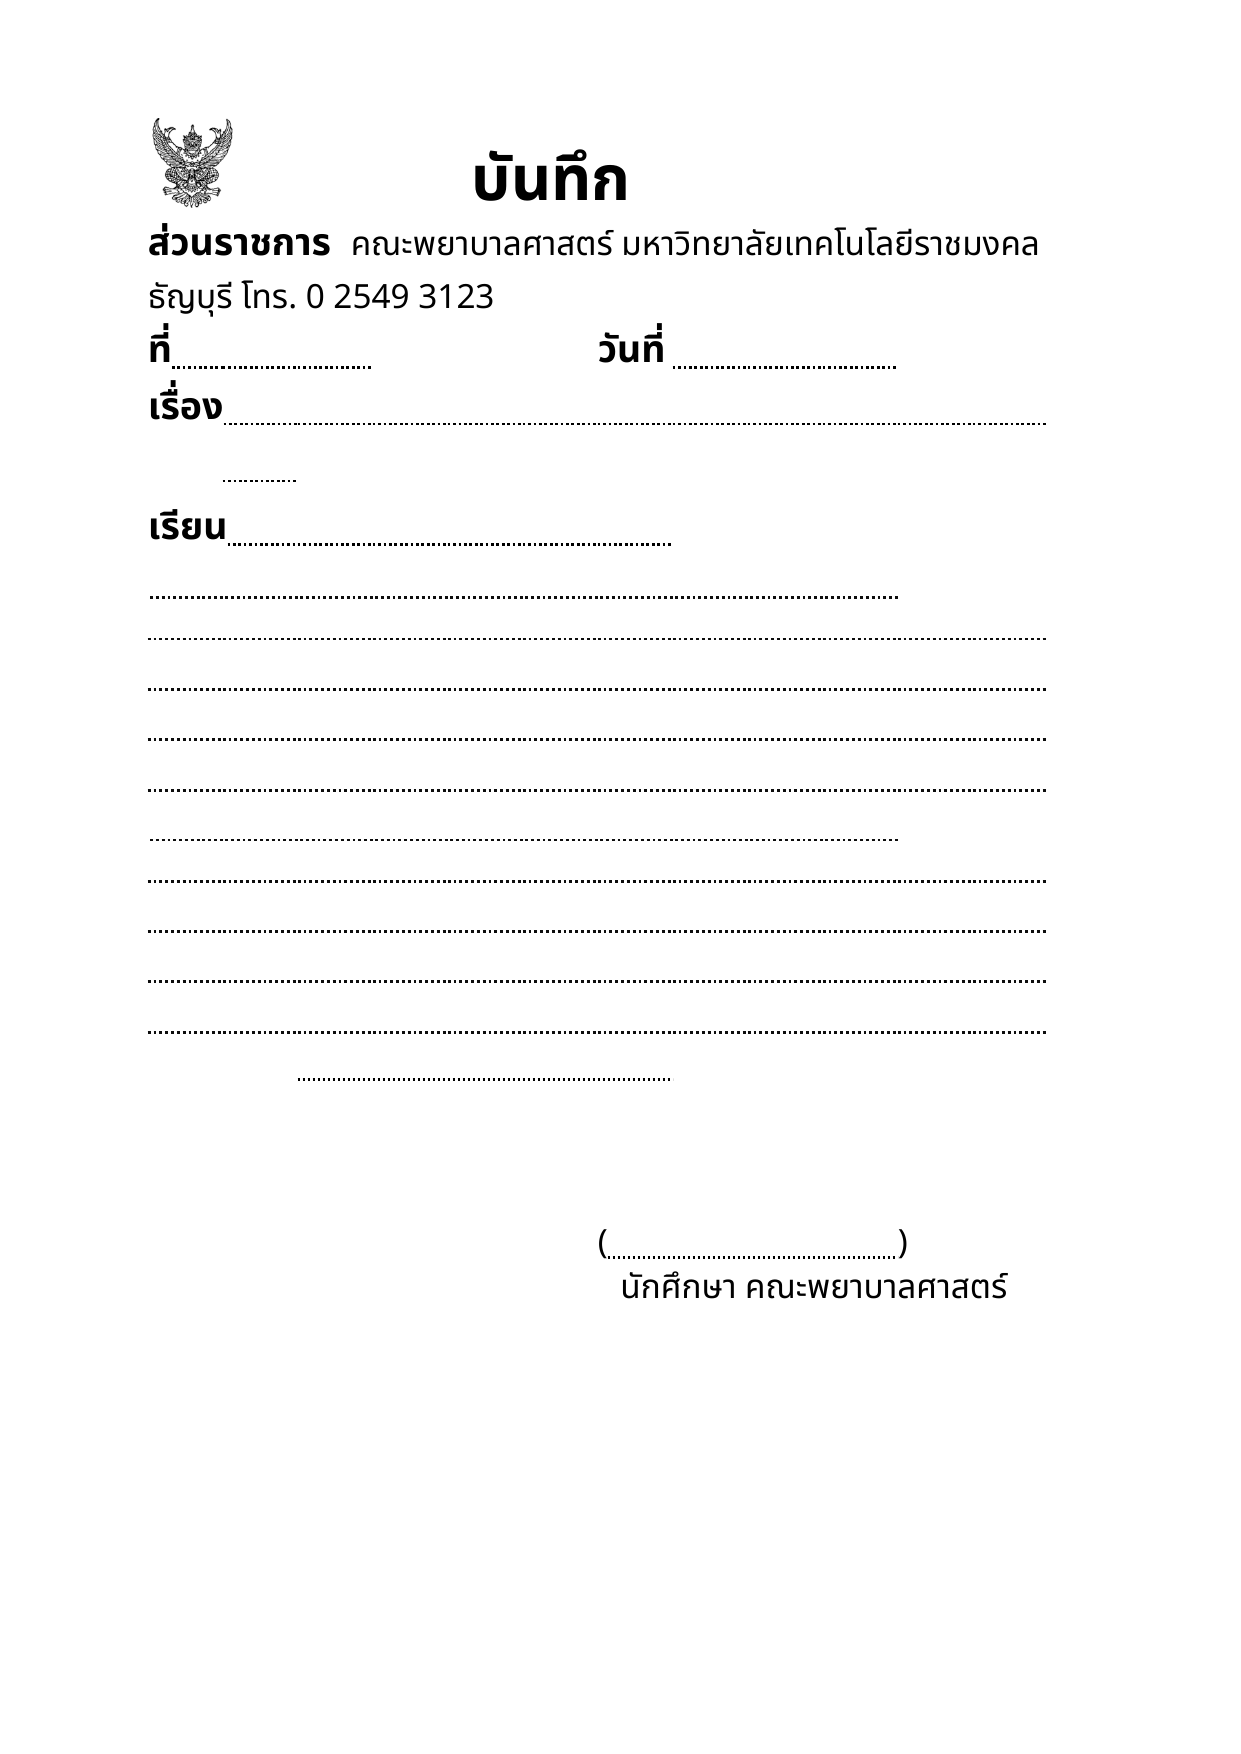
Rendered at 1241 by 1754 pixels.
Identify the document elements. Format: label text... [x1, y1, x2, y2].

text เรียน [148, 500, 1092, 557]
picture [147, 118, 237, 208]
text ( ) [523, 1218, 1092, 1263]
text ที่ วันที่ [148, 323, 1092, 380]
text นักศึกษา คณะพยาบาลศาสตร์ [620, 1263, 1092, 1314]
text เรื่อง [148, 380, 1092, 487]
text ส่วนราชการ คณะพยาบาลศาสตร์ มหาวิทยาลัยเทคโนโลยีราชมงคลธัญบุรี โทร. 0 2549 3123 [148, 216, 1092, 323]
